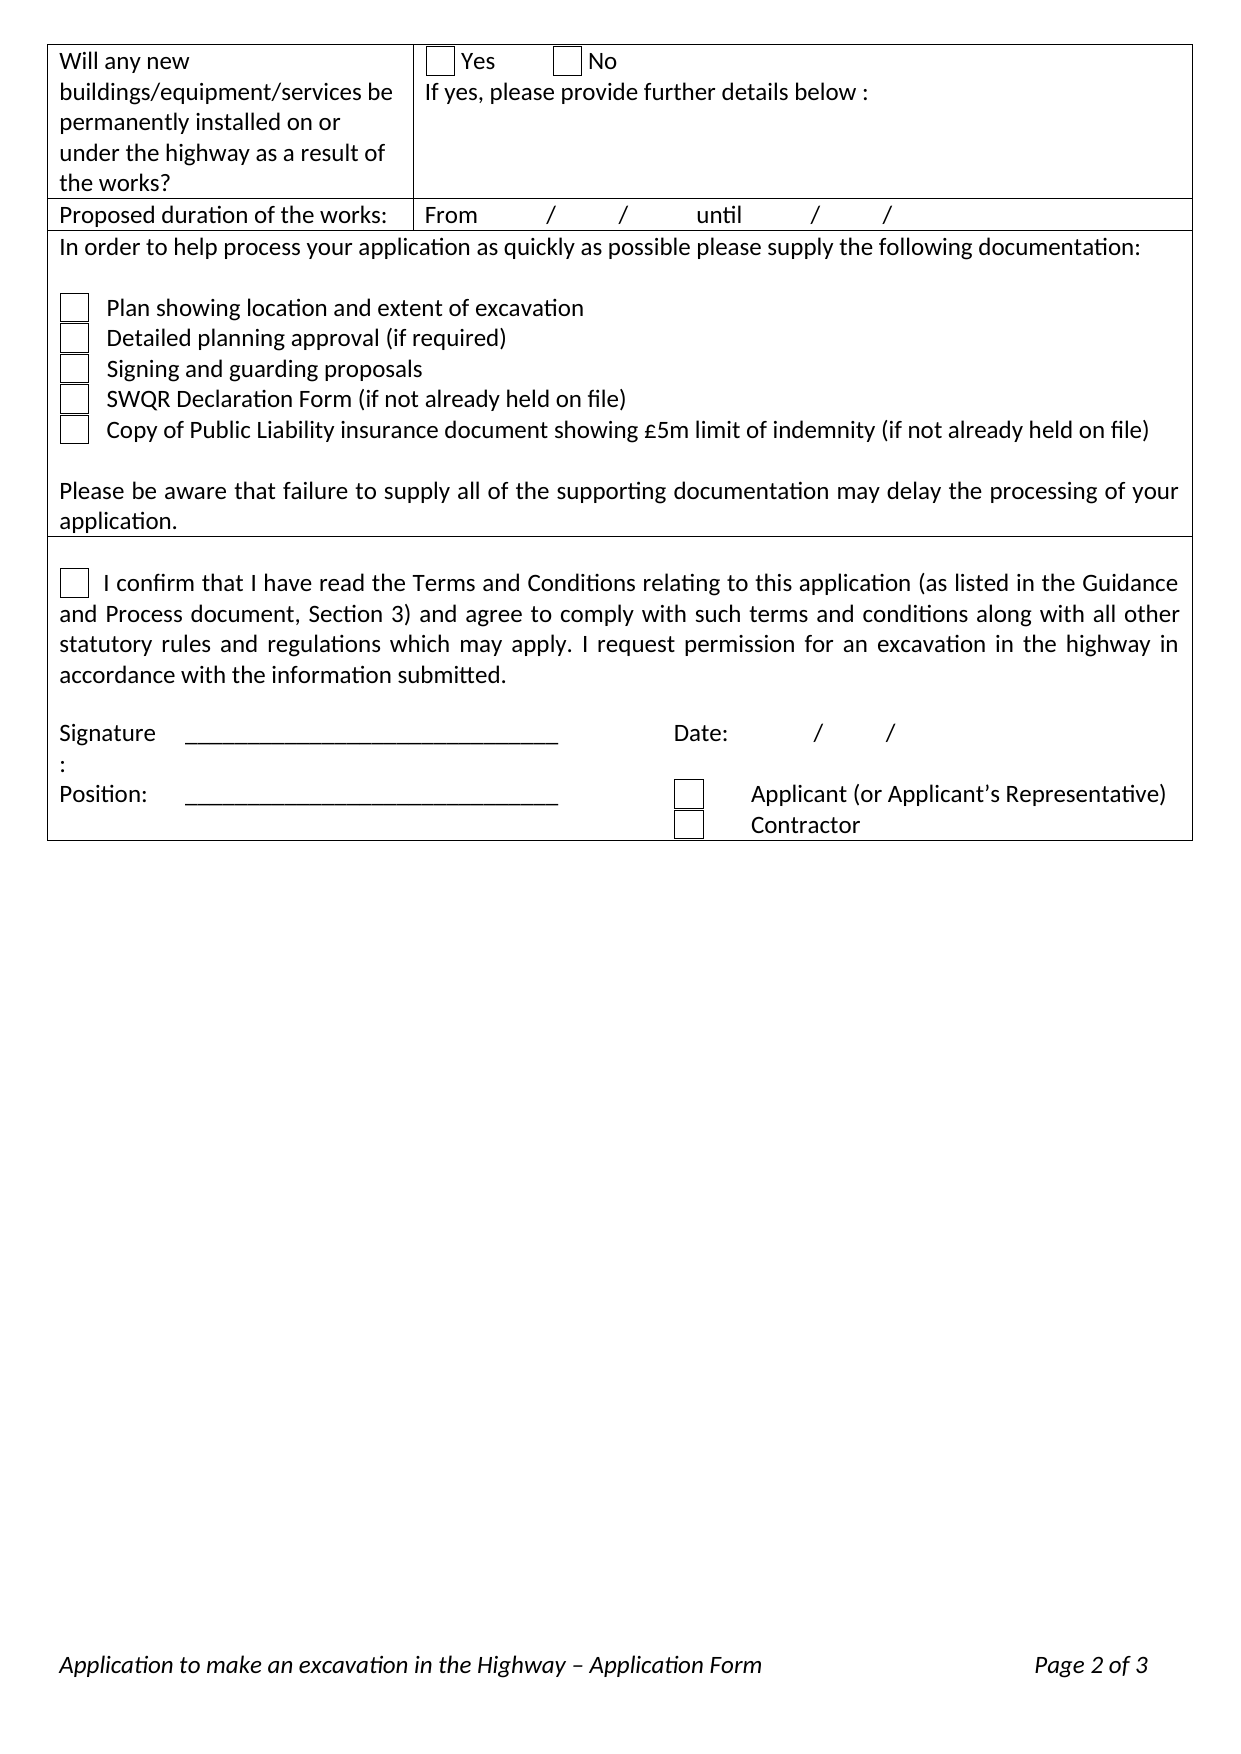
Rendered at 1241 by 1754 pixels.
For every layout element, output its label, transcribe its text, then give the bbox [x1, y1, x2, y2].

table_cell Date: [662, 718, 739, 778]
table_cell Yes No If yes, please provide further details below : [414, 45, 1192, 198]
table_cell ______________________________ [174, 779, 662, 839]
table_cell Position: [48, 779, 174, 839]
table_cell Will any new buildings/equipment/services be permanently installed on or under the highway as a result of the works? [48, 45, 413, 198]
table_cell Proposed duration of the works: [48, 199, 413, 229]
table_cell ______________________________ [174, 718, 662, 778]
table_cell Applicant (or Applicant’s Representative) Contractor [740, 779, 1192, 839]
table_cell In order to help process your application as quickly as possible please supply the following documentation: Plan showing location and extent of excavation Detailed planning approval (if required) Signing and guarding proposals SWQR Declaration Form (if not already held on file) Copy of Public Liability insurance document showing £5m limit of indemnity (if not already held on file) Please be aware that failure to supply all of the supporting documentation may delay the processing of your application. [48, 231, 1192, 536]
table_cell [662, 779, 739, 839]
table_cell I confirm that I have read the Terms and Conditions relating to this application (as listed in the Guidance and Process document, Section 3) and agree to comply with such terms and conditions along with all other statutory rules and regulations which may apply. I request permission for an excavation in the highway in accordance with the information submitted. [48, 537, 1192, 717]
table_cell Signature: [48, 718, 174, 778]
table_cell From / / until / / [414, 199, 1192, 229]
table_cell / / [740, 718, 1192, 778]
